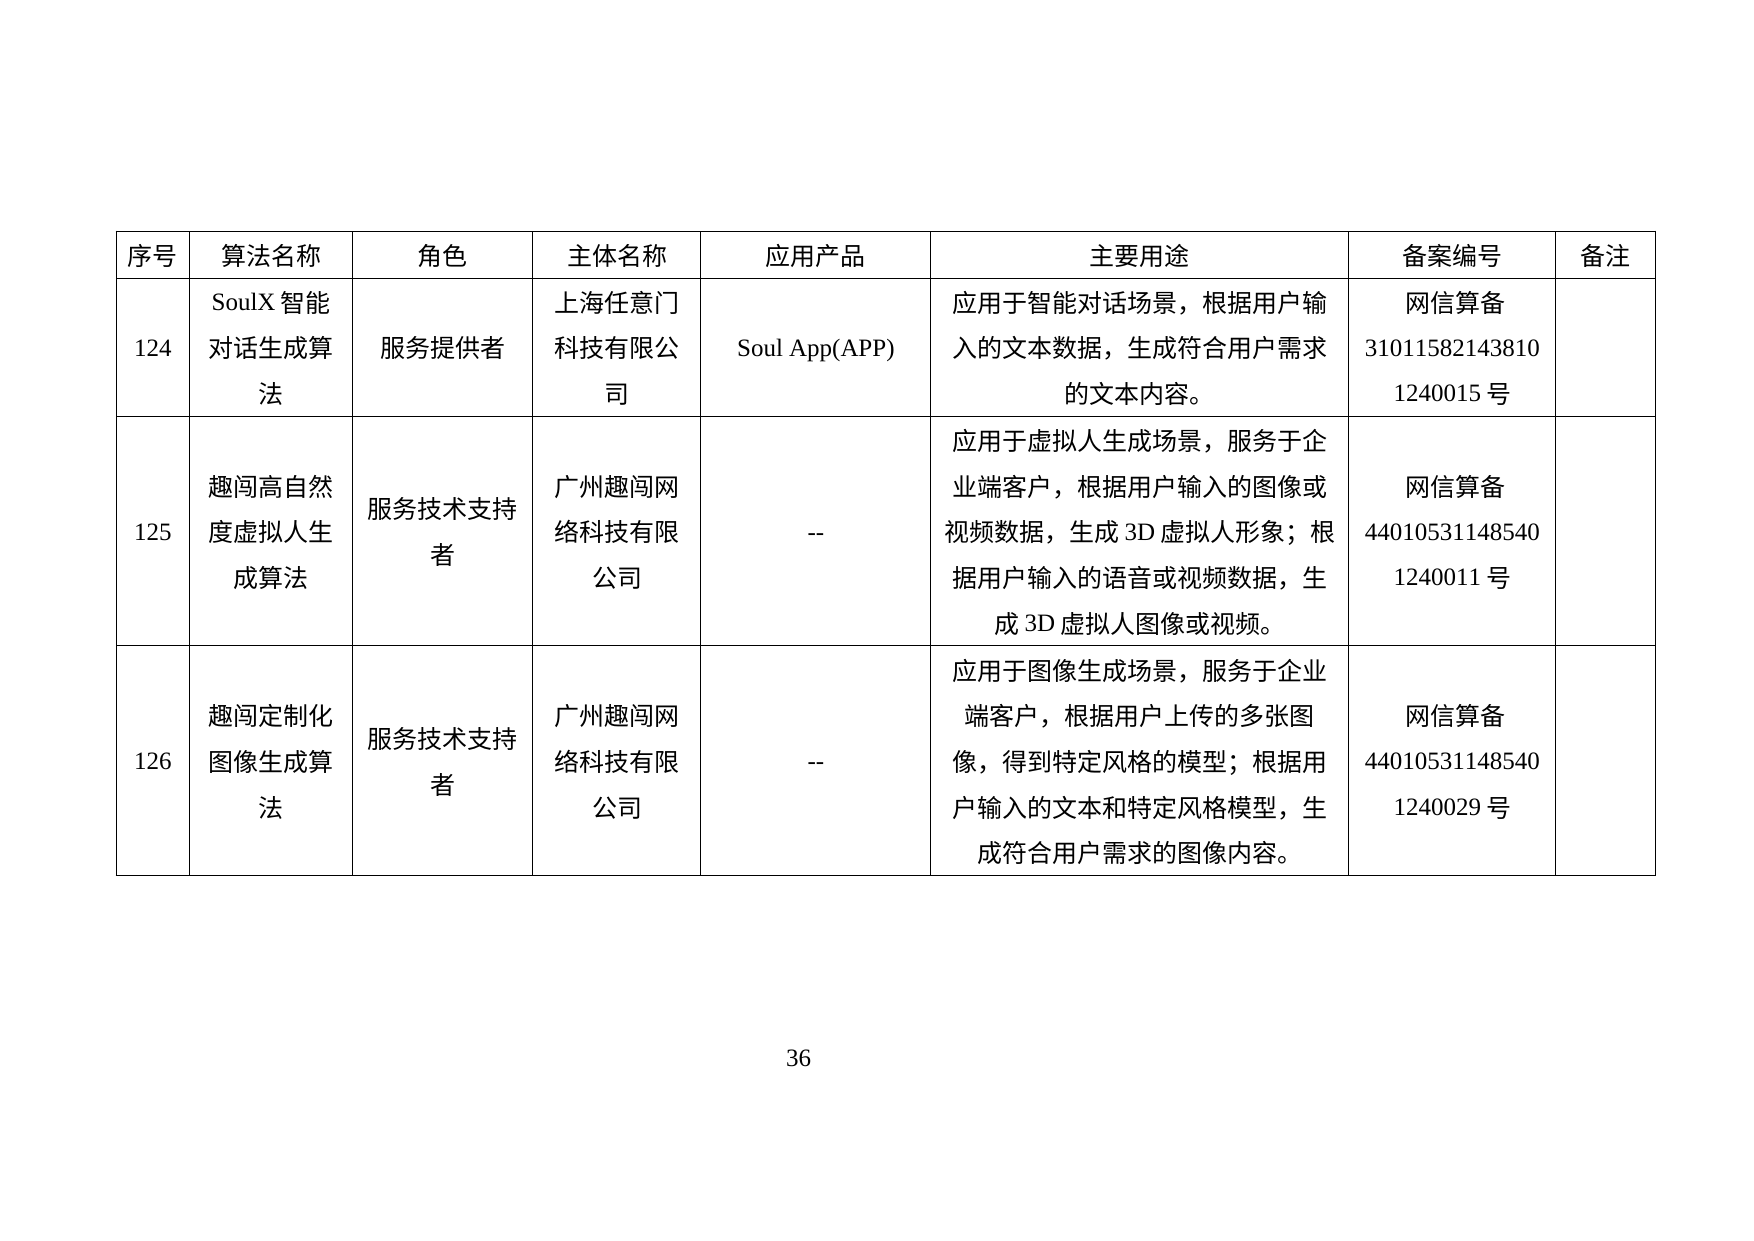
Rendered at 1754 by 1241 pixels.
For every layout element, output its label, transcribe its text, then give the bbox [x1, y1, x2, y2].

table_header 备案编号 [1349, 232, 1555, 277]
table_header 主体名称 [533, 232, 700, 277]
table_cell 应用于图像生成场景，服务于企业端客户，根据用户上传的多张图像，得到特定风格的模型；根据用户输入的文本和特定风格模型，生成符合用户需求的图像内容。 [931, 646, 1348, 875]
table_cell [1556, 646, 1655, 875]
table_cell 126 [117, 646, 189, 875]
table_cell 趣闯高自然度虚拟人生成算法 [190, 417, 352, 645]
table_cell 网信算备440105311485401240029号 [1349, 646, 1555, 875]
table_header 备注 [1556, 232, 1655, 277]
table_cell SoulX智能对话生成算法 [190, 279, 352, 416]
table_header 角色 [353, 232, 532, 277]
table_header 算法名称 [190, 232, 352, 277]
table_cell 服务提供者 [353, 279, 532, 416]
table_header 序号 [117, 232, 189, 277]
table_cell 应用于虚拟人生成场景，服务于企业端客户，根据用户输入的图像或视频数据，生成3D虚拟人形象；根据用户输入的语音或视频数据，生成3D虚拟人图像或视频。 [931, 417, 1348, 645]
table_cell 网信算备310115821438101240015号 [1349, 279, 1555, 416]
table_cell 服务技术支持者 [353, 417, 532, 645]
table_cell 服务技术支持者 [353, 646, 532, 875]
table_cell 124 [117, 279, 189, 416]
table_cell 广州趣闯网络科技有限公司 [533, 417, 700, 645]
table_cell 趣闯定制化图像生成算法 [190, 646, 352, 875]
table_cell 上海任意门科技有限公司 [533, 279, 700, 416]
table_cell -- [701, 646, 930, 875]
table_header 主要用途 [931, 232, 1348, 277]
table_cell Soul App(APP) [701, 279, 930, 416]
table_cell [1556, 417, 1655, 645]
table_cell 网信算备440105311485401240011号 [1349, 417, 1555, 645]
table_cell 广州趣闯网络科技有限公司 [533, 646, 700, 875]
table_cell 125 [117, 417, 189, 645]
table_cell -- [701, 417, 930, 645]
table_cell [1556, 279, 1655, 416]
table_header 应用产品 [701, 232, 930, 277]
table_cell 应用于智能对话场景，根据用户输入的文本数据，生成符合用户需求的文本内容。 [931, 279, 1348, 416]
